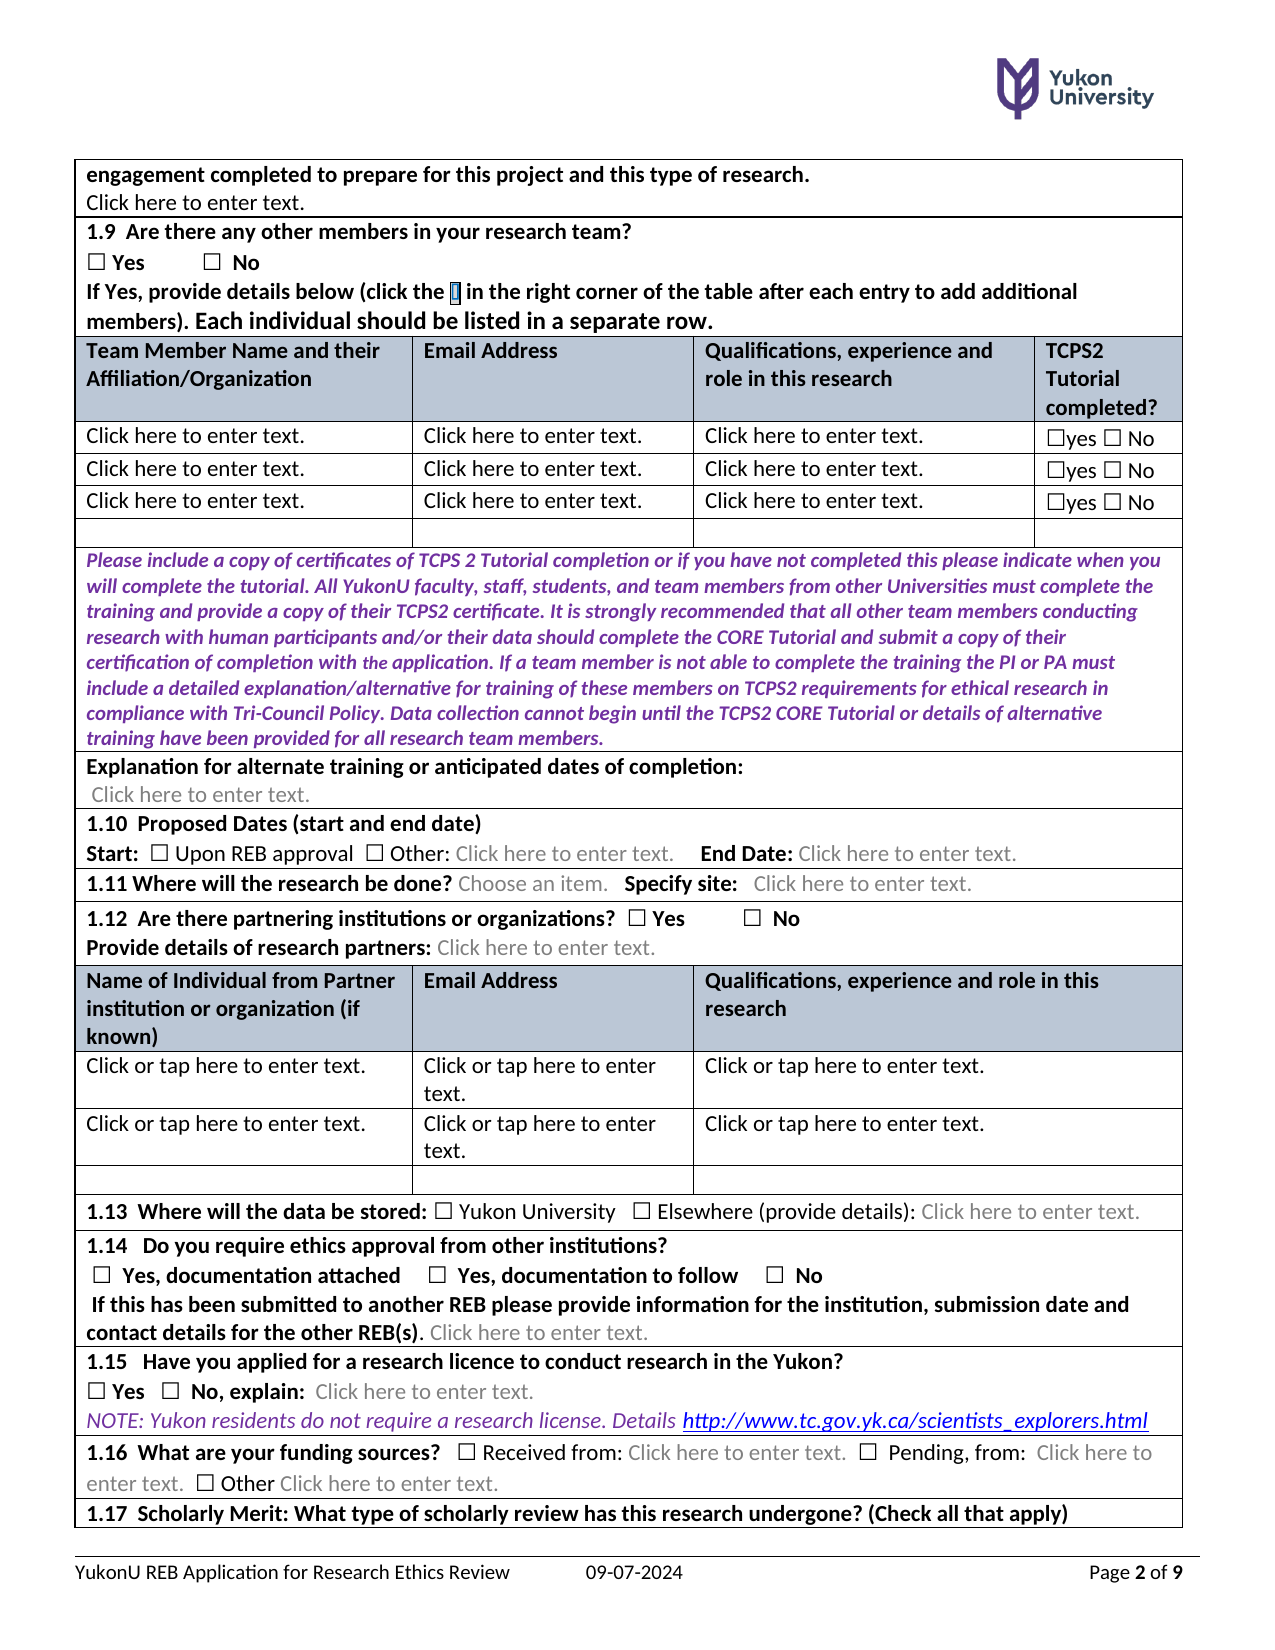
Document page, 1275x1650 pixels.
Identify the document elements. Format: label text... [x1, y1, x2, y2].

table_cell Email Address [413, 966, 693, 1051]
table_cell 1.12 Are there partnering institutions or organizations? Yes No Provide details of research partners: [76, 902, 1182, 965]
table_cell Qualifications, experience and role in this research [694, 966, 1182, 1051]
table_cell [76, 1499, 1182, 1527]
table_cell Please include a copy of certificates of TCPS 2 Tutorial completion or if you have not completed this please indicate when you will complete the tutorial. All YukonU faculty, staff, students, and team members from other Universities must complete the training and provide a copy of their TCPS2 certificate. It is strongly recommended that all other team members conducting research with human participants and/or their data should complete the CORE Tutorial and submit a copy of their certification of completion with the application. If a team member is not able to complete the training the PI or PA must include a detailed explanation/alternative for training of these members on TCPS2 requirements for ethical research in compliance with Tri-Council Policy. Data collection cannot begin until the TCPS2 CORE Tutorial or details of alternative training have been provided for all research team members. [76, 548, 1182, 751]
table_cell 1.16 What are your funding sources? Received from: Pending, from: Other [76, 1436, 1182, 1498]
table_cell Email Address [413, 337, 693, 421]
table_cell Explanation for alternate training or anticipated dates of completion: [76, 752, 1182, 808]
table_cell 1.14 Do you require ethics approval from other institutions? Yes, documentation attached Yes, documentation to follow No If this has been submitted to another REB please provide information for the institution, submission date and contact details for the other REB(s). [76, 1231, 1182, 1346]
table_cell 1.10 Proposed Dates (start and end date) Start: Upon REB approval Other: End Date: [76, 809, 1182, 868]
table_cell TCPS2 Tutorial completed? [1035, 337, 1182, 421]
table_cell Team Member Name and their Affiliation/Organization [76, 337, 412, 421]
table_cell 1.9 Are there any other members in your research team? Yes No If Yes, provide details below (click the in the right corner of the table after each entry to add additional members). Each individual should be listed in a separate row. [76, 218, 1182, 336]
table_cell Name of Individual from Partner institution or organization (if known) [76, 966, 412, 1051]
table_cell Qualifications, experience and role in this research [694, 337, 1034, 421]
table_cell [76, 160, 1182, 216]
table_cell 1.13 Where will the data be stored: Yukon University Elsewhere (provide details): [76, 1195, 1182, 1230]
picture [989, 50, 1158, 124]
table_cell 1.15 Have you applied for a research licence to conduct research in the Yukon? Yes No, explain: NOTE: Yukon residents do not require a research license. Details http://www.tc.gov.yk.ca/scientists_explorers.html [76, 1347, 1182, 1434]
table_cell 1.11 Where will the research be done? Specify site: [76, 869, 1182, 901]
